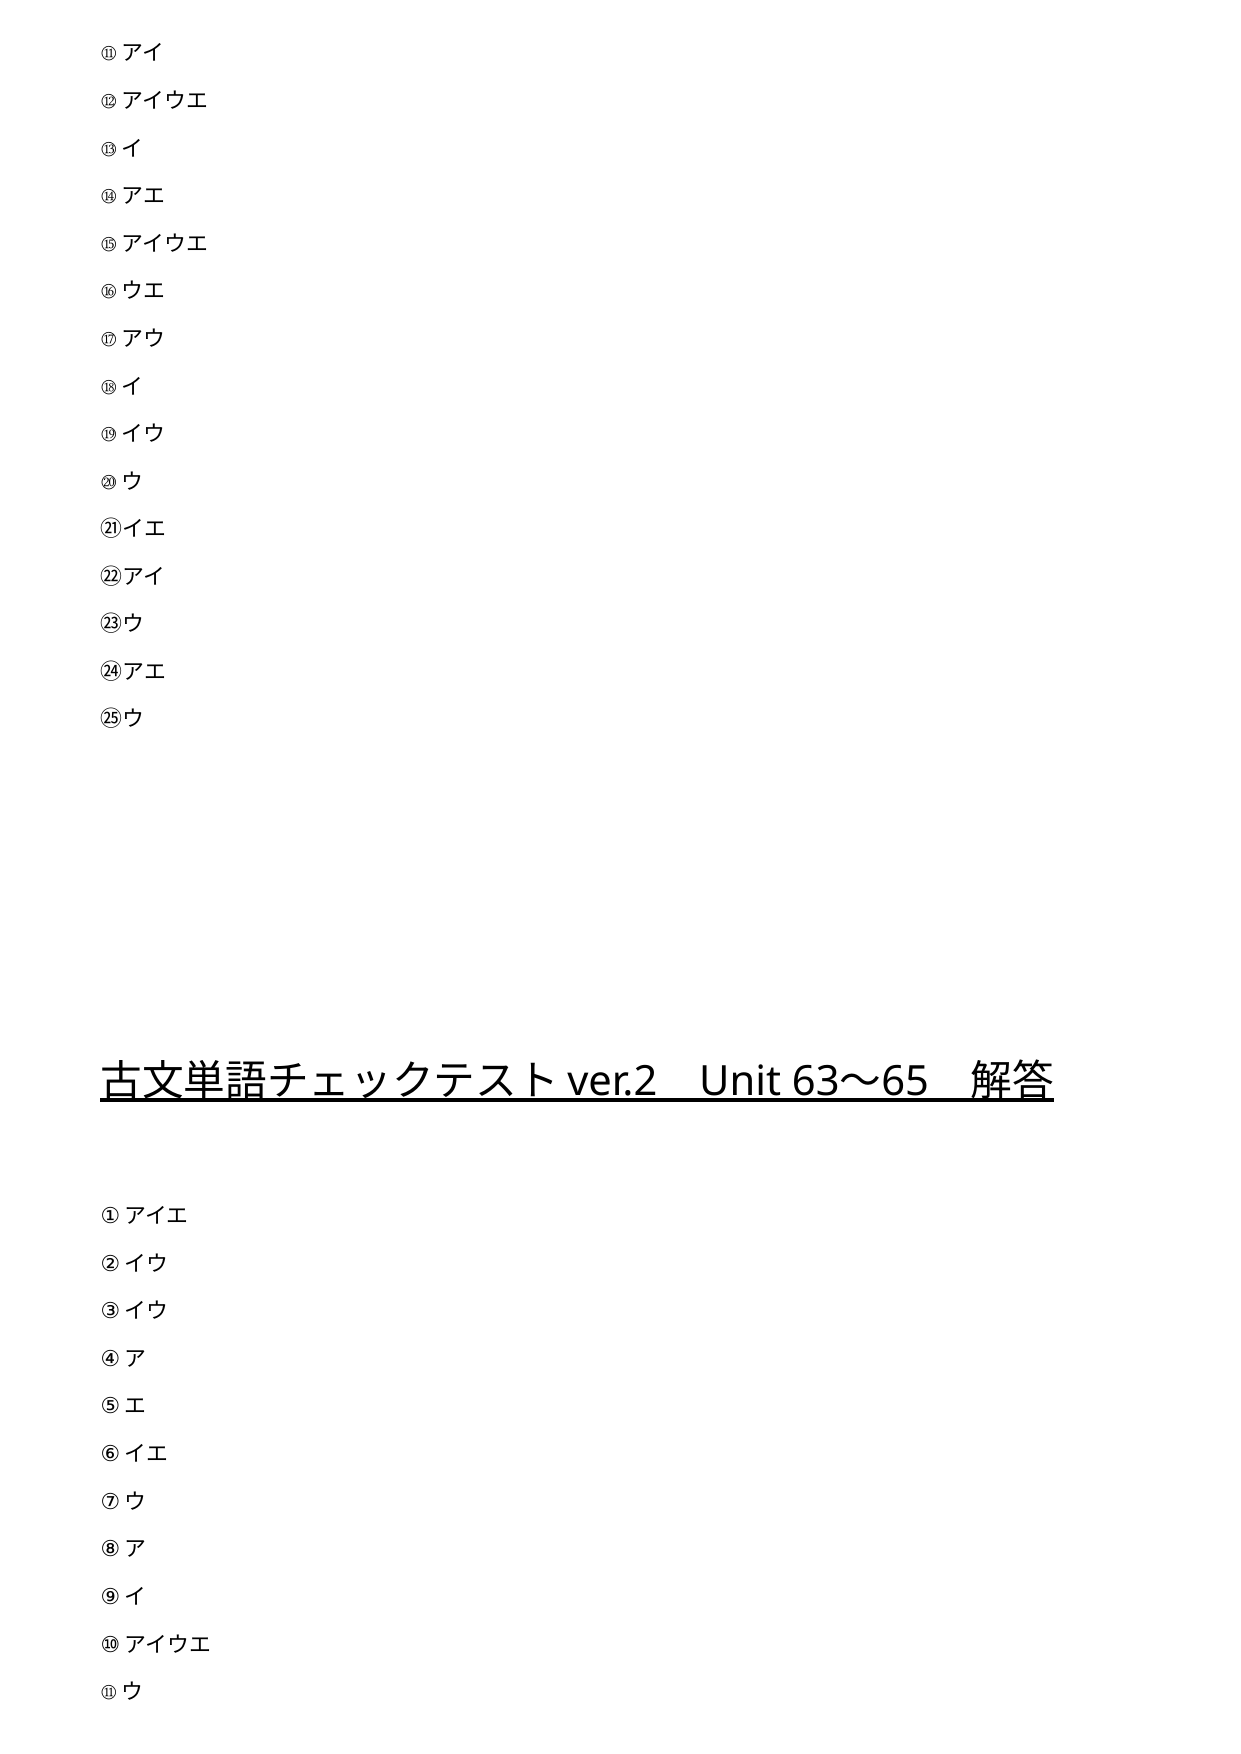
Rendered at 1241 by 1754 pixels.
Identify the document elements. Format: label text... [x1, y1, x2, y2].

text ㉑イエ [100, 511, 1152, 543]
text ⑮アイウエ [100, 226, 1152, 258]
text ⑰アウ [100, 321, 1152, 353]
text ⑨イ [100, 1579, 1152, 1611]
text ②イウ [100, 1246, 1152, 1277]
text ⑱イ [100, 369, 1152, 400]
text ⑫アイウエ [100, 83, 1152, 115]
text 古文単語チェックテストver.2 Unit 63～65 解答 [100, 1047, 1152, 1107]
text ㉒アイ [100, 559, 1152, 591]
text ⑧ア [100, 1531, 1152, 1563]
text ⑩アイウエ [100, 1627, 1152, 1658]
text ①アイエ [100, 1198, 1152, 1230]
text ③イウ [100, 1293, 1152, 1325]
text ㉓ウ [100, 606, 1152, 638]
text ⑭アエ [100, 178, 1152, 210]
text ㉕ウ [100, 701, 1152, 733]
text ⑬イ [100, 131, 1152, 162]
text ⑲イウ [100, 416, 1152, 448]
text ㉔アエ [100, 654, 1152, 686]
text ⑪ウ [100, 1674, 1152, 1706]
text ⑯ウエ [100, 273, 1152, 305]
text ⑤エ [100, 1388, 1152, 1420]
text ⑳ウ [100, 464, 1152, 496]
text ⑥イエ [100, 1436, 1152, 1468]
text ④ア [100, 1341, 1152, 1373]
text ⑦ウ [100, 1484, 1152, 1516]
text ⑪アイ [100, 35, 1152, 67]
